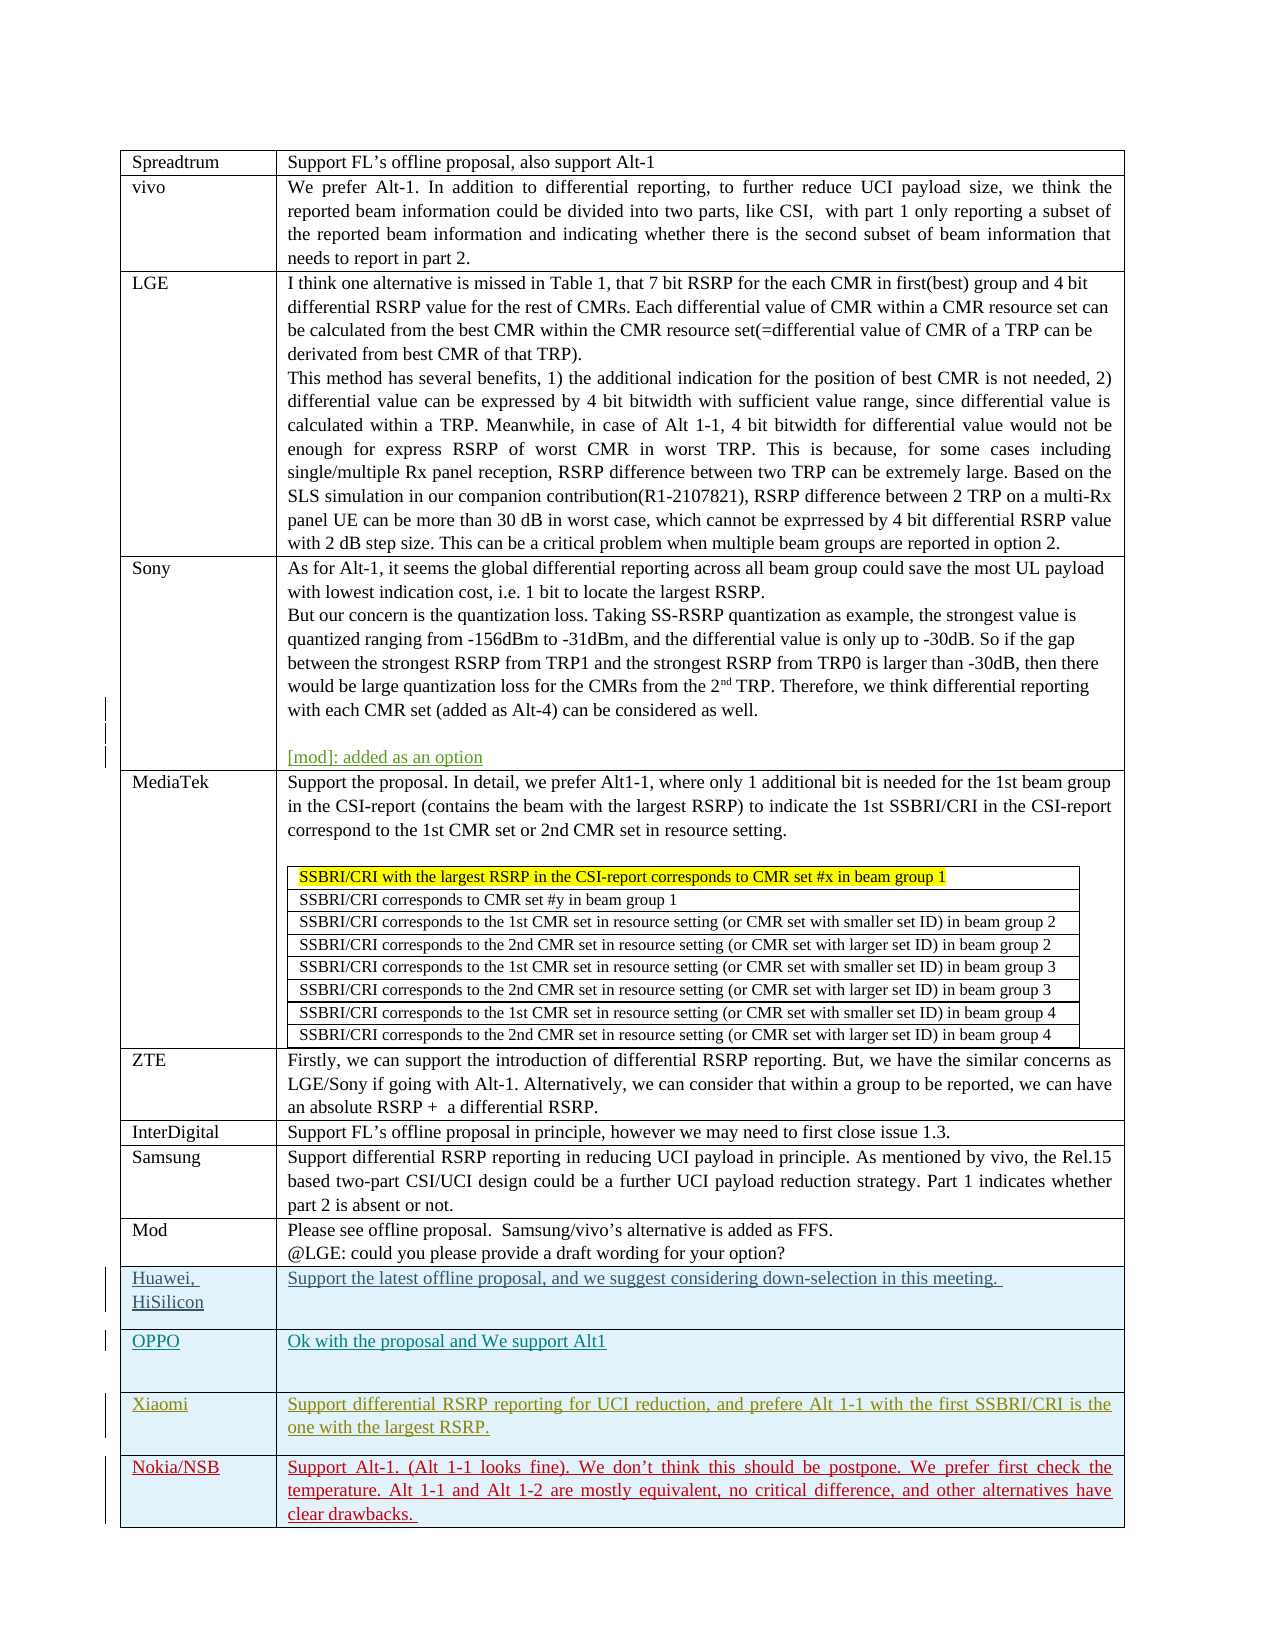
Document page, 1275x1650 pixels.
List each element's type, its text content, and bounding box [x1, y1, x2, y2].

table_cell Support FL’s offline proposal, also support Alt-1 [277, 151, 1124, 175]
table_cell Support the proposal. In detail, we prefer Alt1-1, where only 1 additional bit is needed for the 1st beam group in the CSI-report (contains the beam with the largest RSRP) to indicate the 1st SSBRI/CRI in the CSI-report correspond to the 1st CMR set or 2nd CMR set in resource setting. [277, 771, 1124, 1048]
table_cell ZTE [121, 1049, 276, 1120]
table_cell Mod [121, 1219, 276, 1266]
table_cell Please see offline proposal. Samsung/vivo’s alternative is added as FFS. @LGE: could you please provide a draft wording for your option? [277, 1219, 1124, 1266]
table_cell Samsung [121, 1146, 276, 1217]
table_cell I think one alternative is missed in Table 1, that 7 bit RSRP for the each CMR in first(best) group and 4 bit differential RSRP value for the rest of CMRs. Each differential value of CMR within a CMR resource set can be calculated from the best CMR within the CMR resource set(=differential value of CMR of a TRP can be derivated from best CMR of that TRP). This method has several benefits, 1) the additional indication for the position of best CMR is not needed, 2) differential value can be expressed by 4 bit bitwidth with sufficient value range, since differential value is calculated within a TRP. Meanwhile, in case of Alt 1-1, 4 bit bitwidth for differential value would not be enough for express RSRP of worst CMR in worst TRP. This is because, for some cases including single/multiple Rx panel reception, RSRP difference between two TRP can be extremely large. Based on the SLS simulation in our companion contribution(R1-2107821), RSRP difference between 2 TRP on a multi-Rx panel UE can be more than 30 dB in worst case, which cannot be exprressed by 4 bit differential RSRP value with 2 dB step size. This can be a critical problem when multiple beam groups are reported in option 2. [277, 272, 1124, 556]
table_cell Spreadtrum [121, 151, 276, 175]
table_cell Support differential RSRP reporting in reducing UCI payload in principle. As mentioned by vivo, the Rel.15 based two-part CSI/UCI design could be a further UCI payload reduction strategy. Part 1 indicates whether part 2 is absent or not. [277, 1146, 1124, 1217]
table_cell LGE [121, 272, 276, 556]
table_cell Support FL’s offline proposal in principle, however we may need to first close issue 1.3. [277, 1121, 1124, 1145]
table_cell InterDigital [121, 1121, 276, 1145]
table_cell vivo [121, 176, 276, 271]
table_cell Firstly, we can support the introduction of differential RSRP reporting. But, we have the similar concerns as LGE/Sony if going with Alt-1. Alternatively, we can consider that within a group to be reported, we can have an absolute RSRP + a differential RSRP. [277, 1049, 1124, 1120]
table_cell Sony [121, 557, 276, 770]
table_cell As for Alt-1, it seems the global differential reporting across all beam group could save the most UL payload with lowest indication cost, i.e. 1 bit to locate the largest RSRP. But our concern is the quantization loss. Taking SS-RSRP quantization as example, the strongest value is quantized ranging from -156dBm to -31dBm, and the differential value is only up to -30dB. So if the gap between the strongest RSRP from TRP1 and the strongest RSRP from TRP0 is larger than -30dB, then there would be large quantization loss for the CMRs from the 2nd TRP. Therefore, we think differential reporting with each CMR set (added as Alt-4) can be considered as well. [277, 557, 1124, 770]
table_cell MediaTek [121, 771, 276, 1048]
table_cell We prefer Alt-1. In addition to differential reporting, to further reduce UCI payload size, we think the reported beam information could be divided into two parts, like CSI, with part 1 only reporting a subset of the reported beam information and indicating whether there is the second subset of beam information that needs to report in part 2. [277, 176, 1124, 271]
